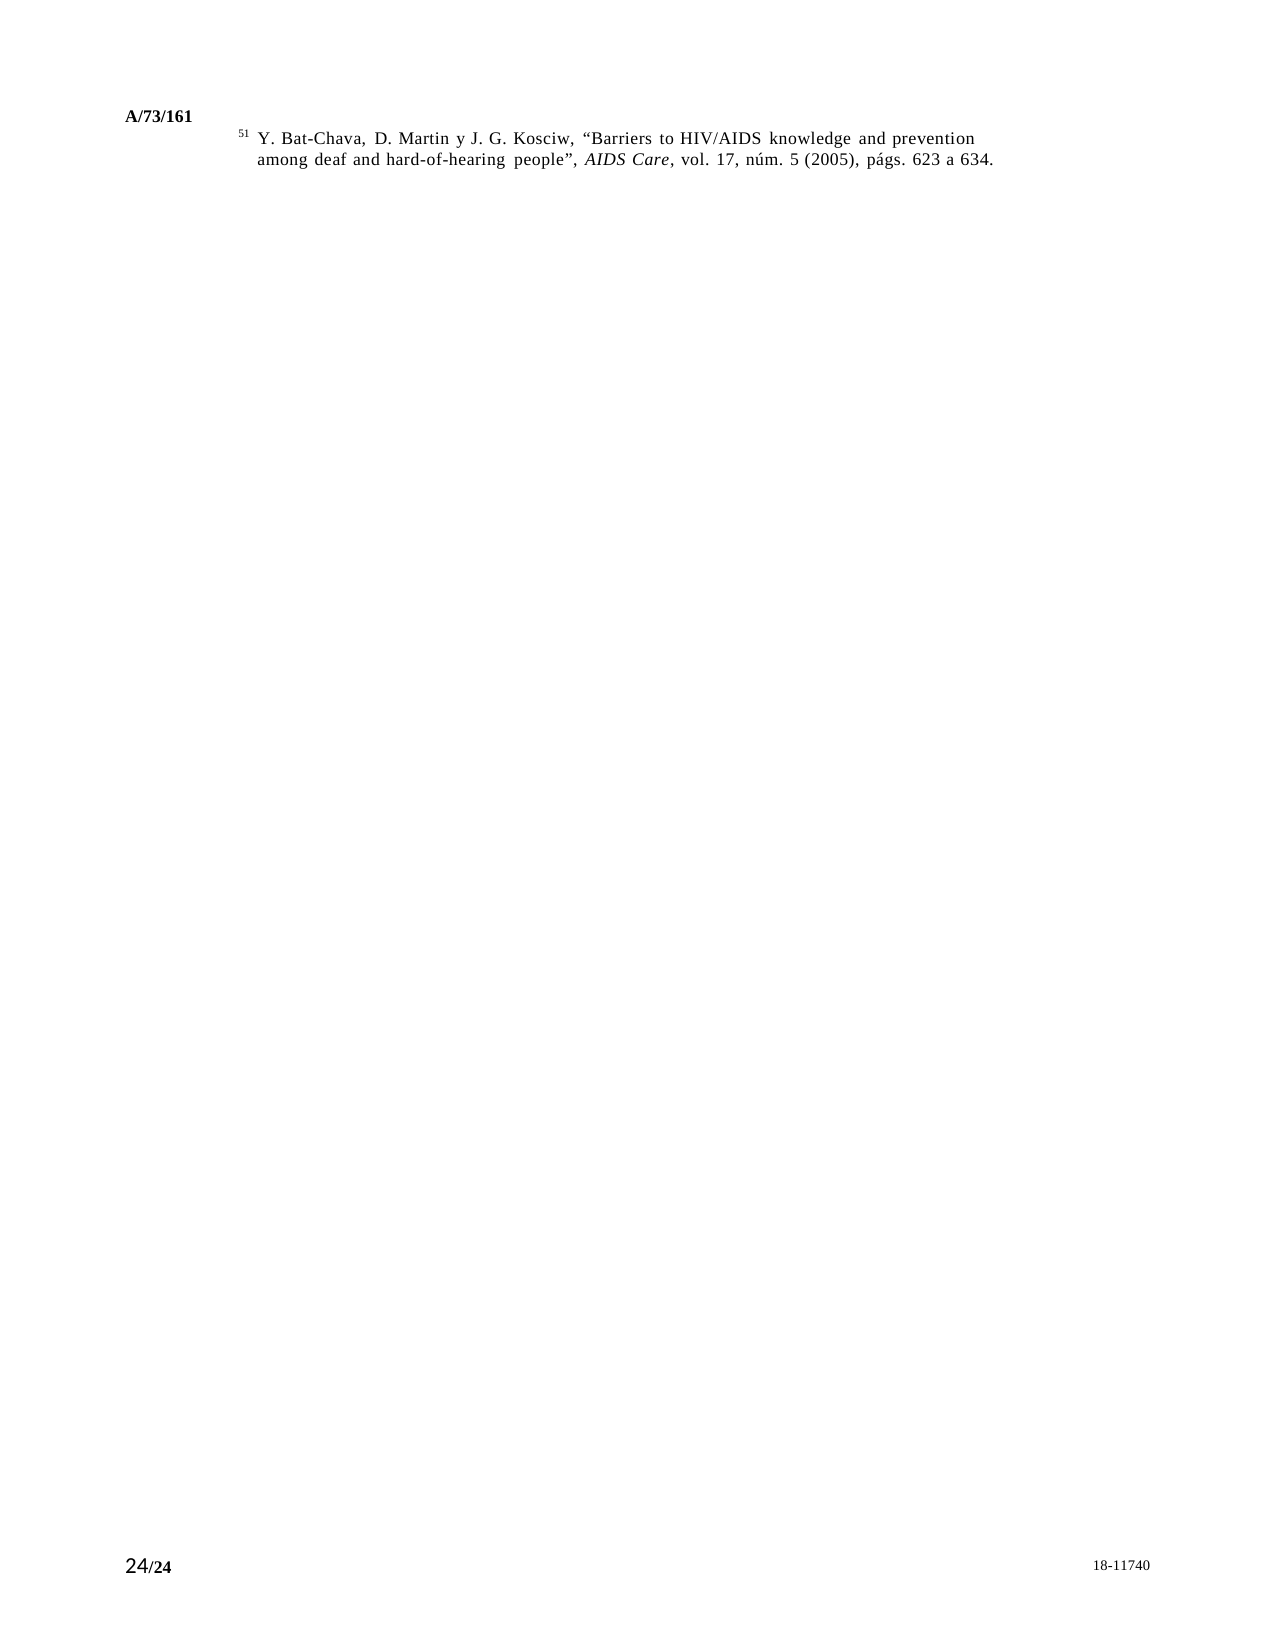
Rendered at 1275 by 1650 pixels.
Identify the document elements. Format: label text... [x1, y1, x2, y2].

text 51 Y. Bat-Chava, D. Martin y J. G. Kosciw, “Barriers to HIV/AIDS knowledge and prevention among deaf and hard-of-hearing people”, AIDS Care, vol. 17, núm. 5 (2005), págs. 623 a 634. [238, 126, 1002, 169]
